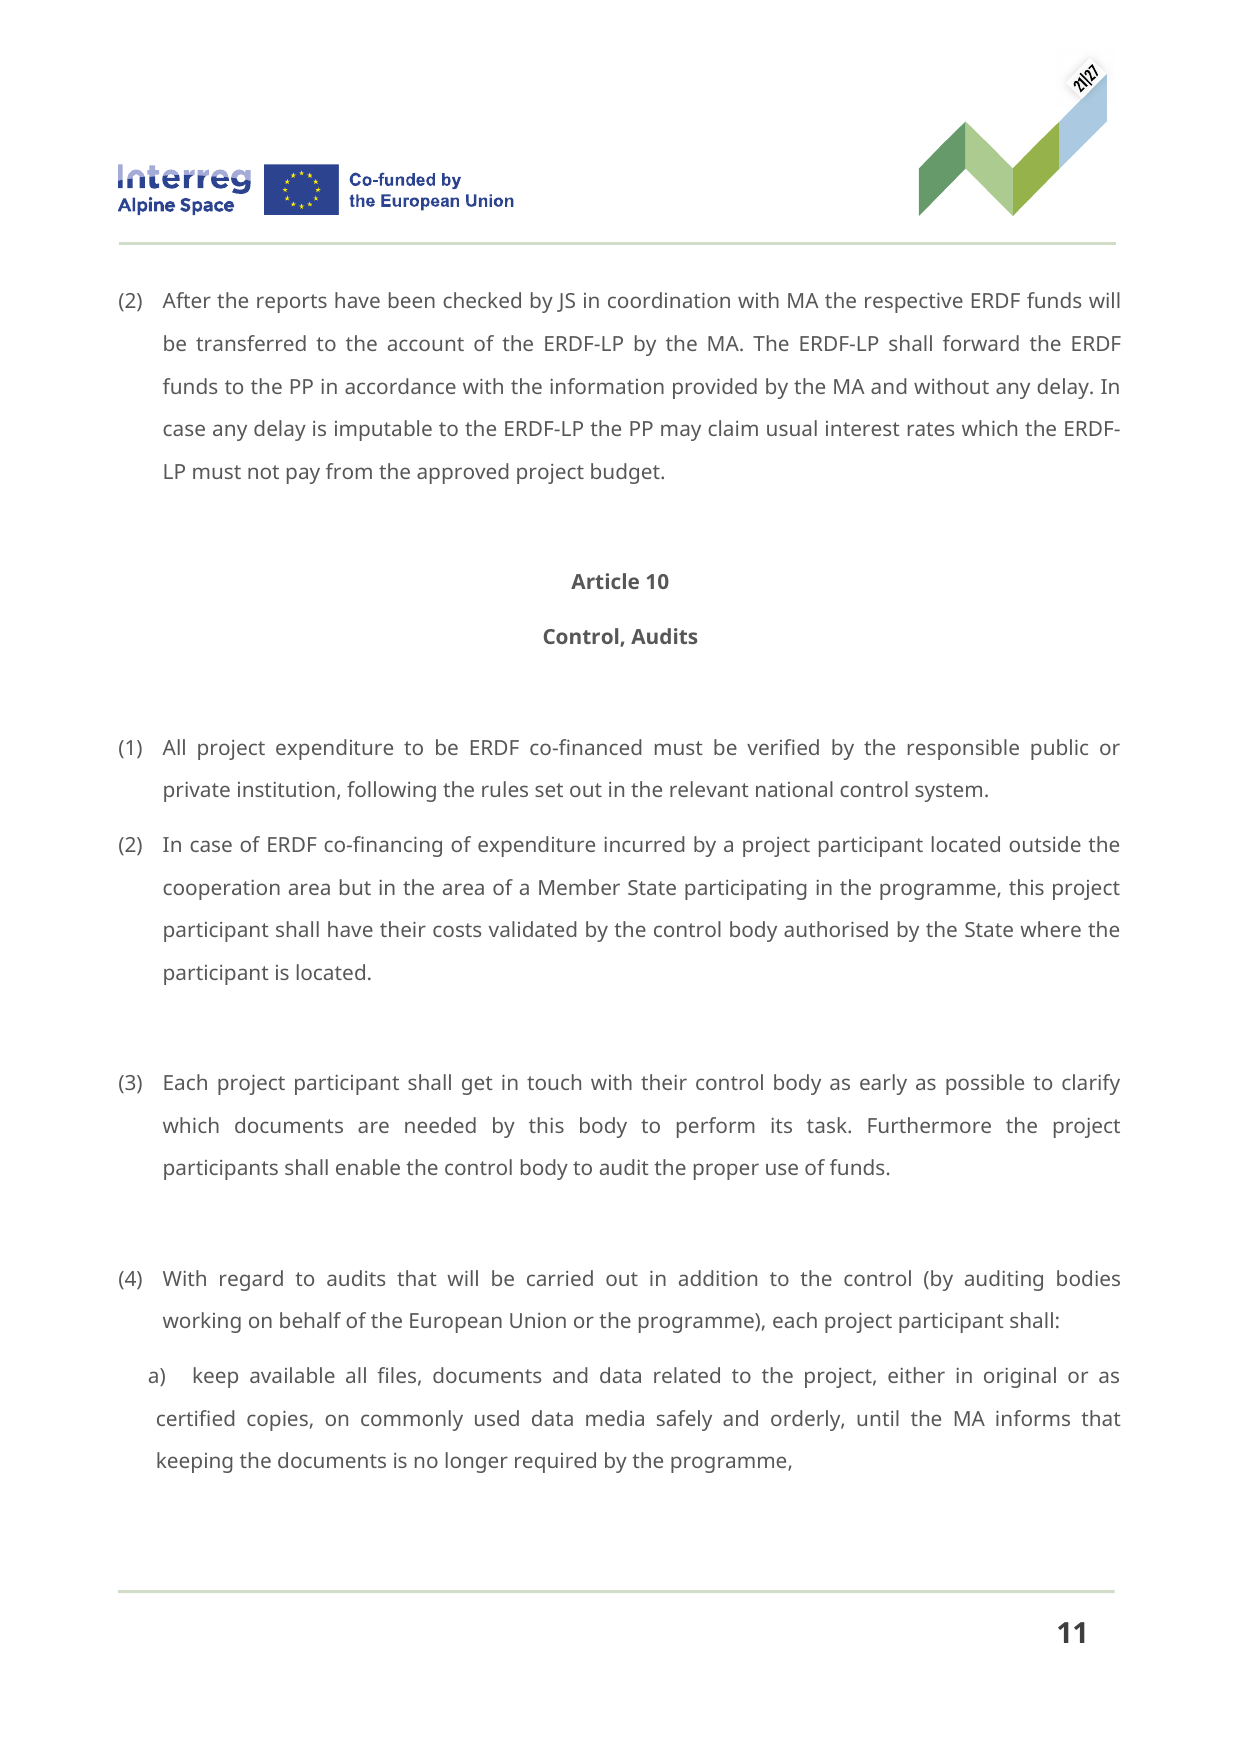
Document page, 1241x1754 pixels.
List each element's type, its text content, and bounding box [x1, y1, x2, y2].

text Article 10 [118, 567, 1122, 596]
list With regard to audits that will be carried out in addition to the control (by auditing bodies working on behalf of the European Union or the programme), each project participant shall: [118, 1264, 1122, 1335]
list keep available all files, documents and data related to the project, either in original or as certified copies, on commonly used data media safely and orderly, until the MA informs that keeping the documents is no longer required by the programme, [148, 1361, 1122, 1475]
text Control, Audits [118, 622, 1122, 651]
list All project expenditure to be ERDF co-financed must be verified by the responsible public or private institution, following the rules set out in the relevant national control system. [118, 733, 1122, 804]
list In case of ERDF co-financing of expenditure incurred by a project participant located outside the cooperation area but in the area of a Member State participating in the programme, this project participant shall have their costs validated by the control body authorised by the State where the participant is located. [118, 830, 1122, 987]
list Each project participant shall get in touch with their control body as early as possible to clarify which documents are needed by this body to perform its task. Furthermore the project participants shall enable the control body to audit the proper use of funds. [118, 1068, 1122, 1182]
list After the reports have been checked by JS in coordination with MA the respective ERDF funds will be transferred to the account of the ERDF-LP by the MA. The ERDF-LP shall forward the ERDF funds to the PP in accordance with the information provided by the MA and without any delay. In case any delay is imputable to the ERDF-LP the PP may claim usual interest rates which the ERDF-LP must not pay from the approved project budget. [118, 287, 1122, 486]
